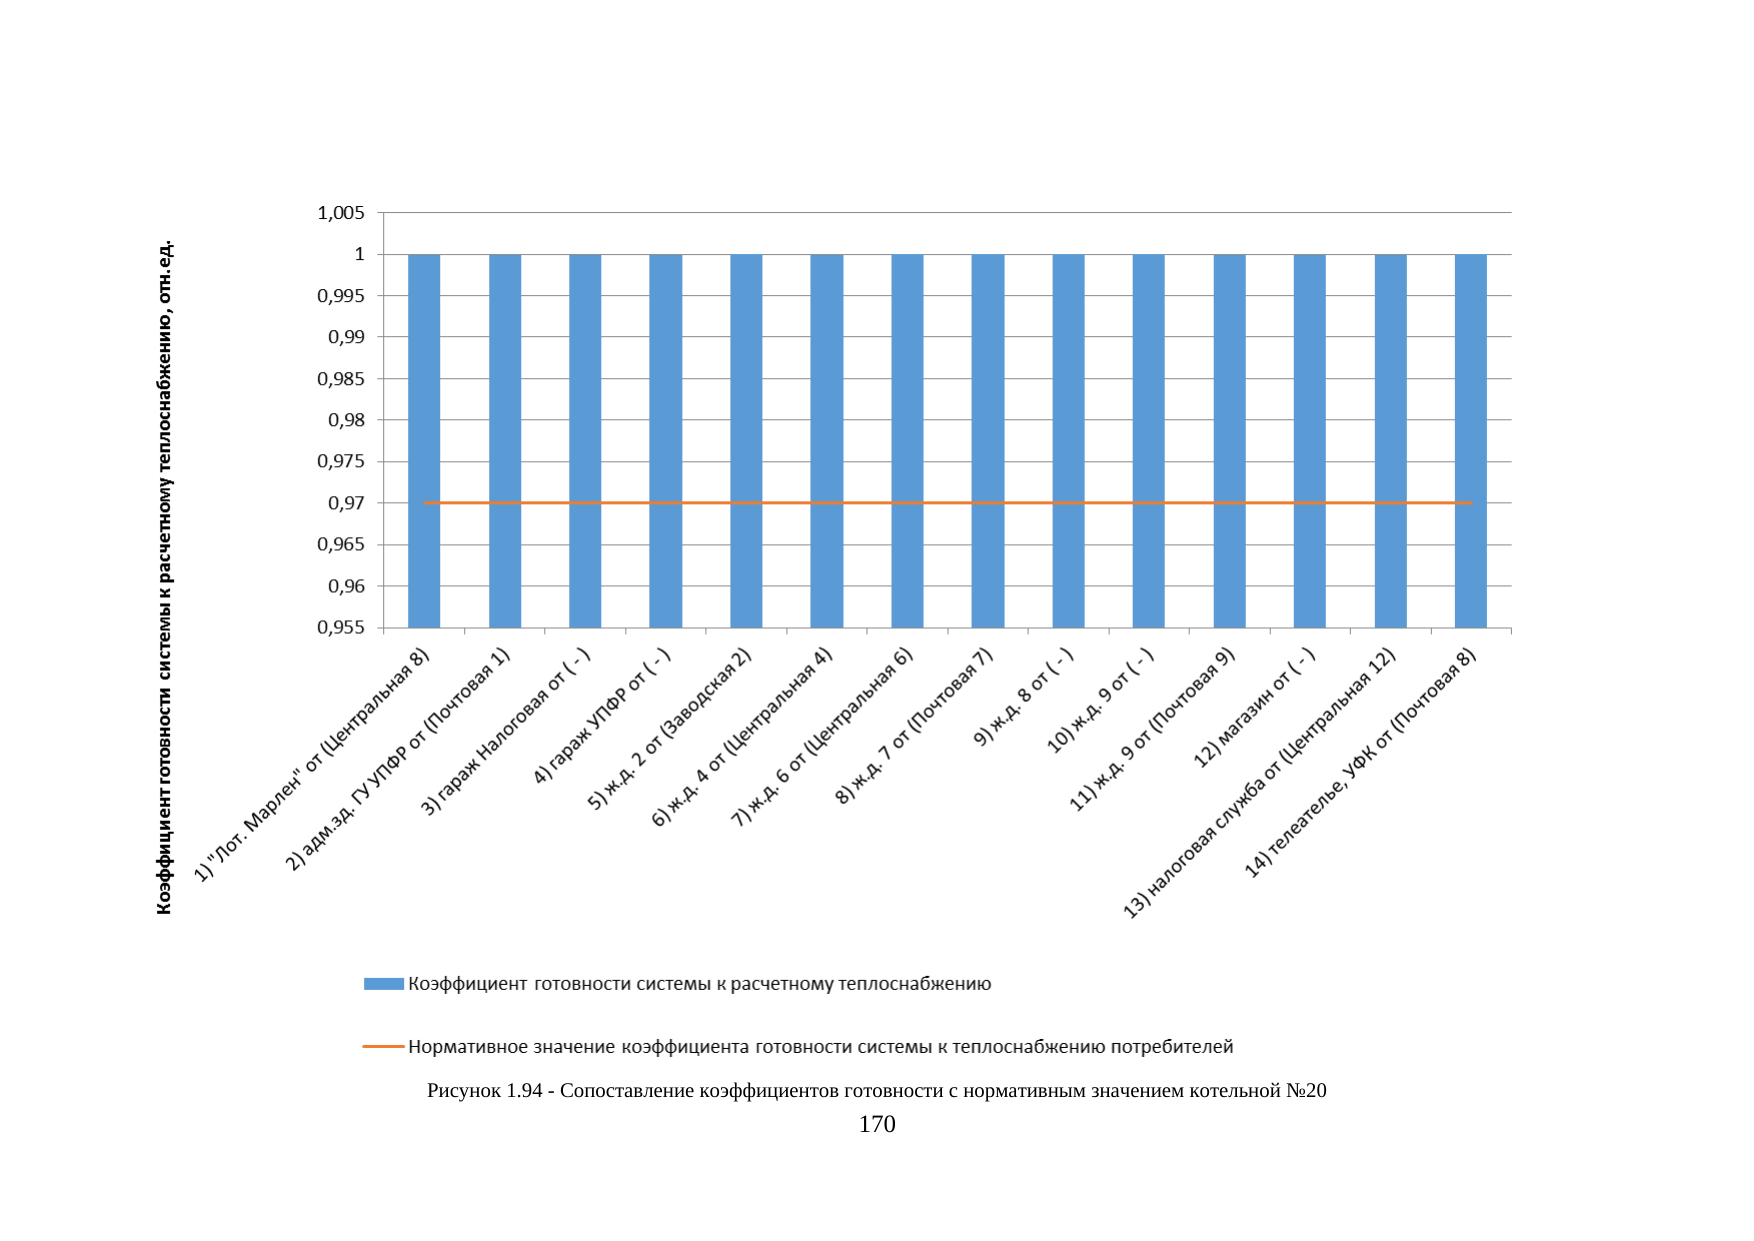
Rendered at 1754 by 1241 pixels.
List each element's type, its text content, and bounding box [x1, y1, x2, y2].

picture [126, 177, 1628, 1079]
text Рисунок 1.94 - Сопоставление коэффициентов готовности с нормативным значением котельной №20 [89, 1078, 1665, 1102]
